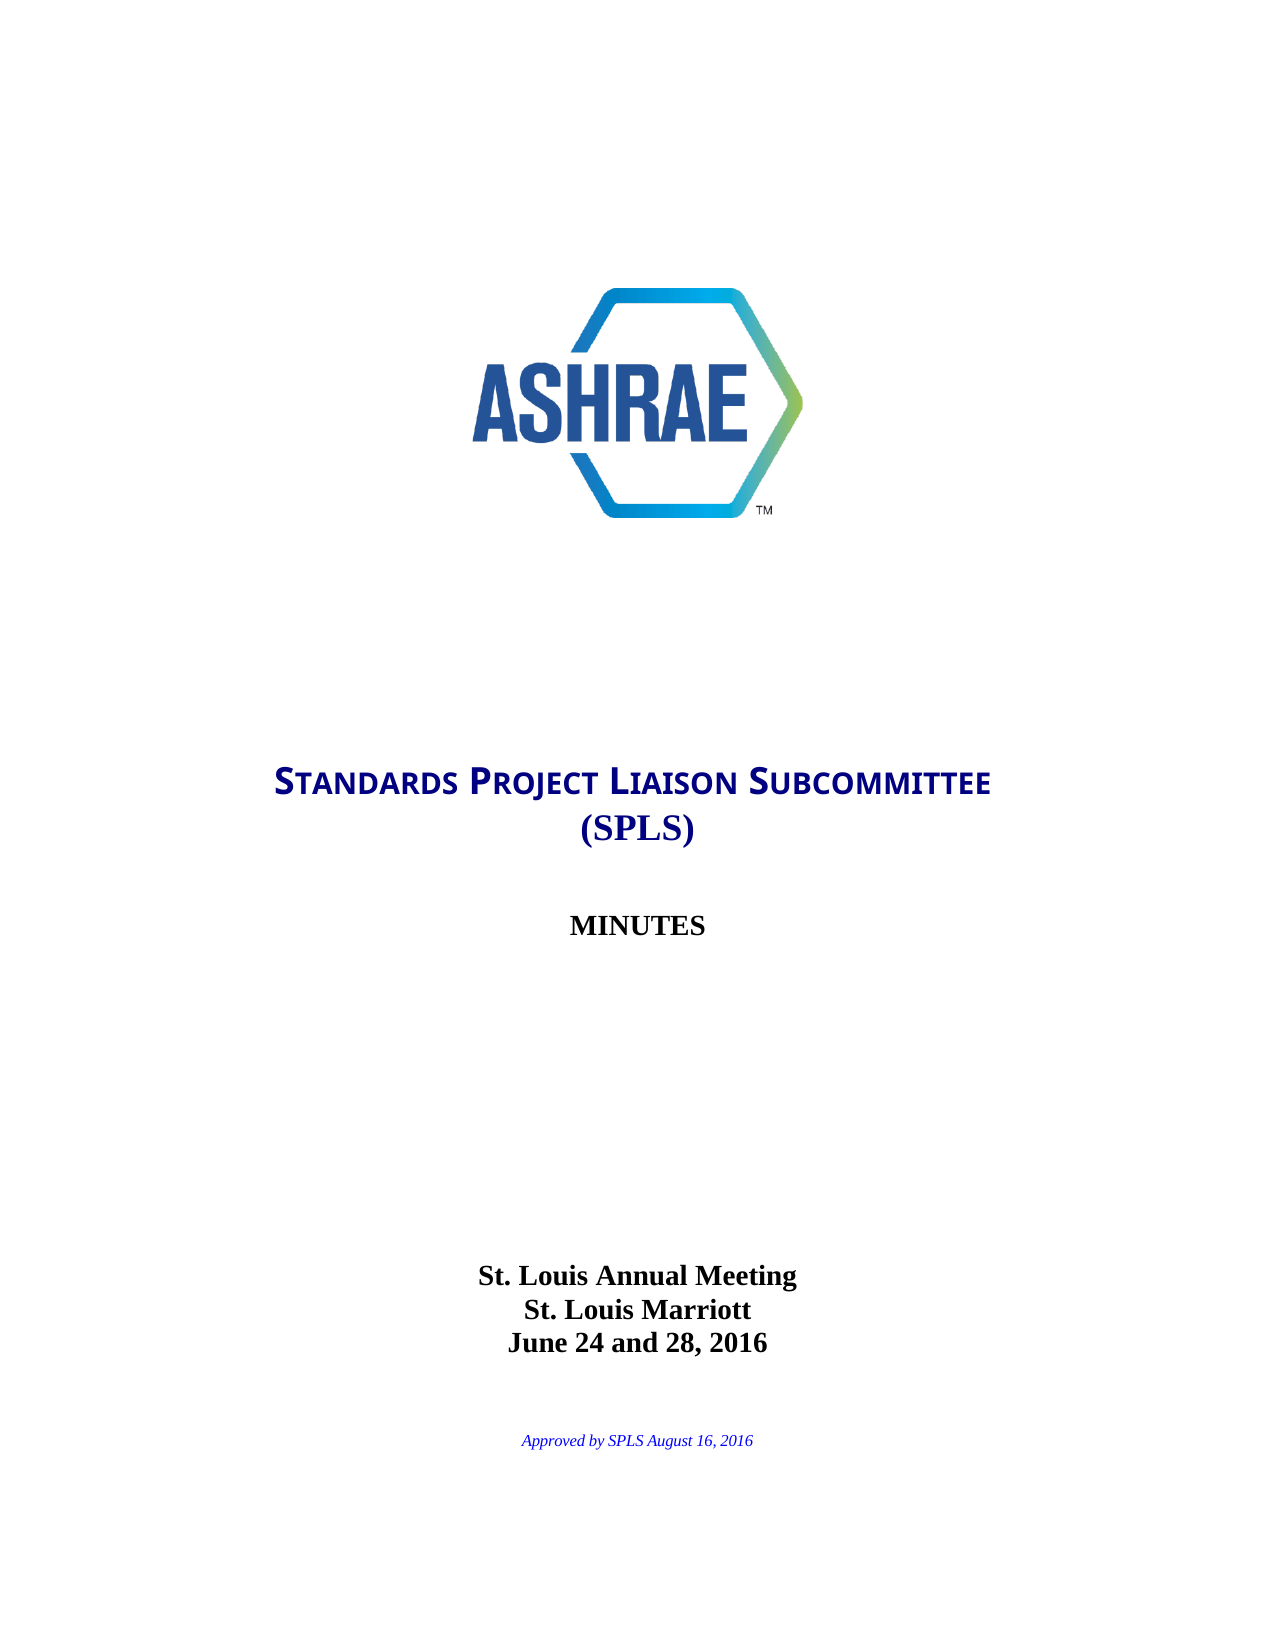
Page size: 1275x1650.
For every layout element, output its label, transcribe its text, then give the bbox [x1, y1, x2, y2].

picture [472, 288, 803, 518]
text June 24 and 28, 2016 [150, 1325, 1125, 1359]
text St. Louis Annual Meeting [150, 1258, 1125, 1292]
subtitle MINUTES [150, 908, 1125, 942]
text Approved by SPLS August 16, 2016 [150, 1431, 1125, 1450]
text St. Louis Marriott [150, 1292, 1125, 1325]
text Standards Project Liaison Subcommittee (SPLS) [150, 754, 1125, 848]
